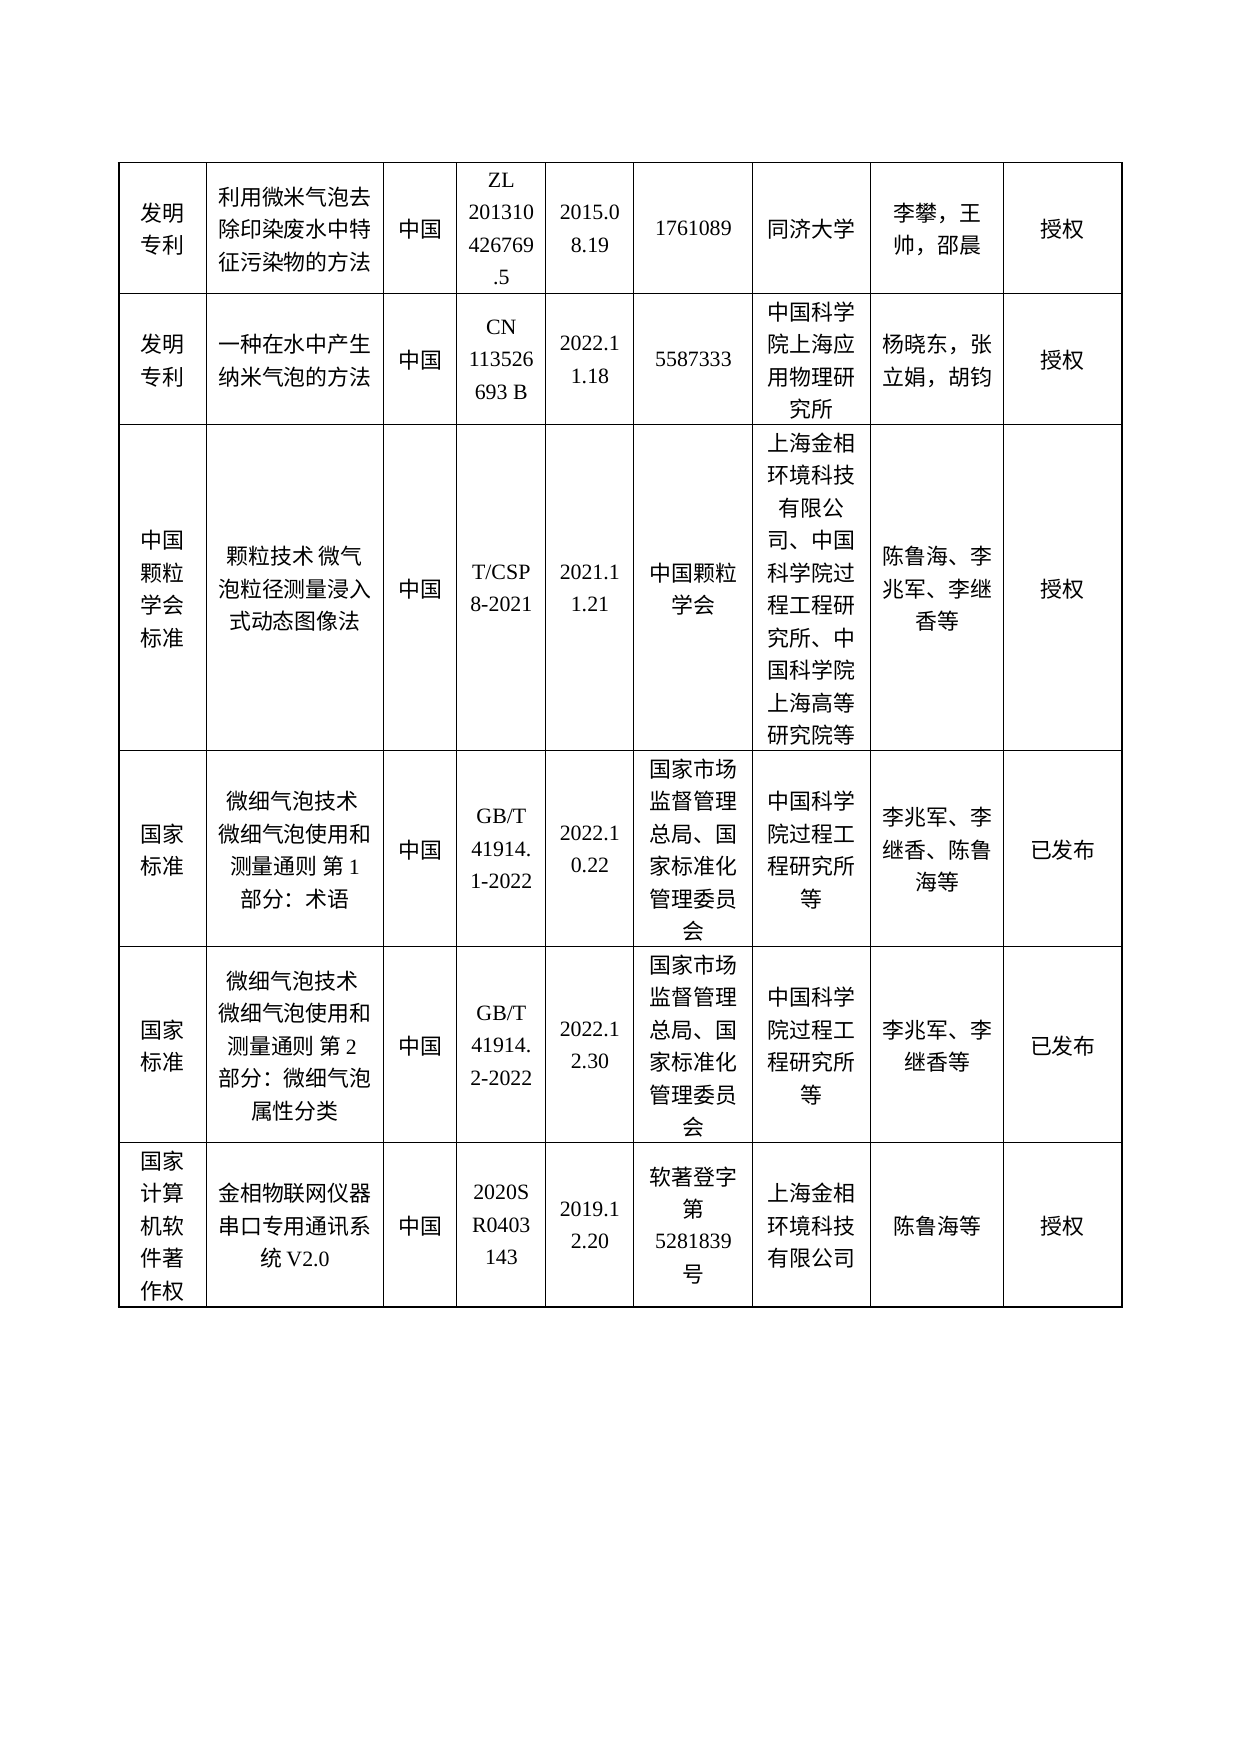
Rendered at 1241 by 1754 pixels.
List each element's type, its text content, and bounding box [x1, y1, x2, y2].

table_cell 杨晓东，张立娟，胡钧 [871, 294, 1003, 424]
table_cell 授权 [1004, 425, 1121, 750]
table_cell 中国颗粒学会标准 [120, 425, 206, 750]
table_cell 2019.12.20 [546, 1143, 633, 1306]
table_cell ZL 201310426769.5 [457, 163, 545, 293]
table_cell 上海金相环境科技有限公司 [753, 1143, 870, 1306]
table_cell 陈鲁海、李兆军、李继香等 [871, 425, 1003, 750]
table_cell 颗粒技术 微气泡粒径测量浸入式动态图像法 [207, 425, 383, 750]
table_cell 中国科学院过程工程研究所等 [753, 751, 870, 946]
table_cell 同济大学 [753, 163, 870, 293]
table_cell 2022.12.30 [546, 947, 633, 1142]
table_cell 国家市场监督管理总局、国家标准化管理委员会 [634, 947, 752, 1142]
table_cell 5587333 [634, 294, 752, 424]
table_cell 国家标准 [120, 751, 206, 946]
table_cell 中国科学院上海应用物理研究所 [753, 294, 870, 424]
table_cell 中国 [384, 751, 456, 946]
table_cell 授权 [1004, 294, 1121, 424]
table_cell 2022.10.22 [546, 751, 633, 946]
table_cell 国家计算机软件著作权 [120, 1143, 206, 1306]
table_cell 金相物联网仪器串口专用通讯系统V2.0 [207, 1143, 383, 1306]
table_cell 授权 [1004, 1143, 1121, 1306]
table_cell 已发布 [1004, 947, 1121, 1142]
table_cell 微细气泡技术 微细气泡使用和测量通则 第2 部分：微细气泡属性分类 [207, 947, 383, 1142]
table_cell 陈鲁海等 [871, 1143, 1003, 1306]
table_cell 2022.11.18 [546, 294, 633, 424]
table_cell 1761089 [634, 163, 752, 293]
table_cell 微细气泡技术 微细气泡使用和测量通则 第1部分：术语 [207, 751, 383, 946]
table_cell 授权 [1004, 163, 1121, 293]
table_cell 一种在水中产生纳米气泡的方法 [207, 294, 383, 424]
table_cell 利用微米气泡去除印染废水中特征污染物的方法 [207, 163, 383, 293]
table_cell GB/T 41914.1-2022 [457, 751, 545, 946]
table_cell GB/T 41914.2-2022 [457, 947, 545, 1142]
table_cell 上海金相环境科技有限公司、中国科学院过程工程研究所、中国科学院上海高等研究院等 [753, 425, 870, 750]
table_cell 2020SR0403143 [457, 1143, 545, 1306]
table_cell 国家标准 [120, 947, 206, 1142]
table_cell 中国 [384, 163, 456, 293]
table_cell 已发布 [1004, 751, 1121, 946]
table_cell 发明专利 [120, 294, 206, 424]
table_cell 2021.11.21 [546, 425, 633, 750]
table_cell 2015.08.19 [546, 163, 633, 293]
table_cell 中国 [384, 425, 456, 750]
table_cell CN 113526693 B [457, 294, 545, 424]
table_cell 软著登字第5281839号 [634, 1143, 752, 1306]
table_cell 发明专利 [120, 163, 206, 293]
table_cell 中国颗粒学会 [634, 425, 752, 750]
table_cell 李兆军、李继香等 [871, 947, 1003, 1142]
table_cell 国家市场监督管理总局、国家标准化管理委员会 [634, 751, 752, 946]
table_cell 中国 [384, 947, 456, 1142]
table_cell 中国科学院过程工程研究所等 [753, 947, 870, 1142]
table_cell 中国 [384, 294, 456, 424]
table_cell T/CSP 8-2021 [457, 425, 545, 750]
table_cell 李兆军、李继香、陈鲁海等 [871, 751, 1003, 946]
table_cell 李攀，王帅，邵晨 [871, 163, 1003, 293]
table_cell 中国 [384, 1143, 456, 1306]
